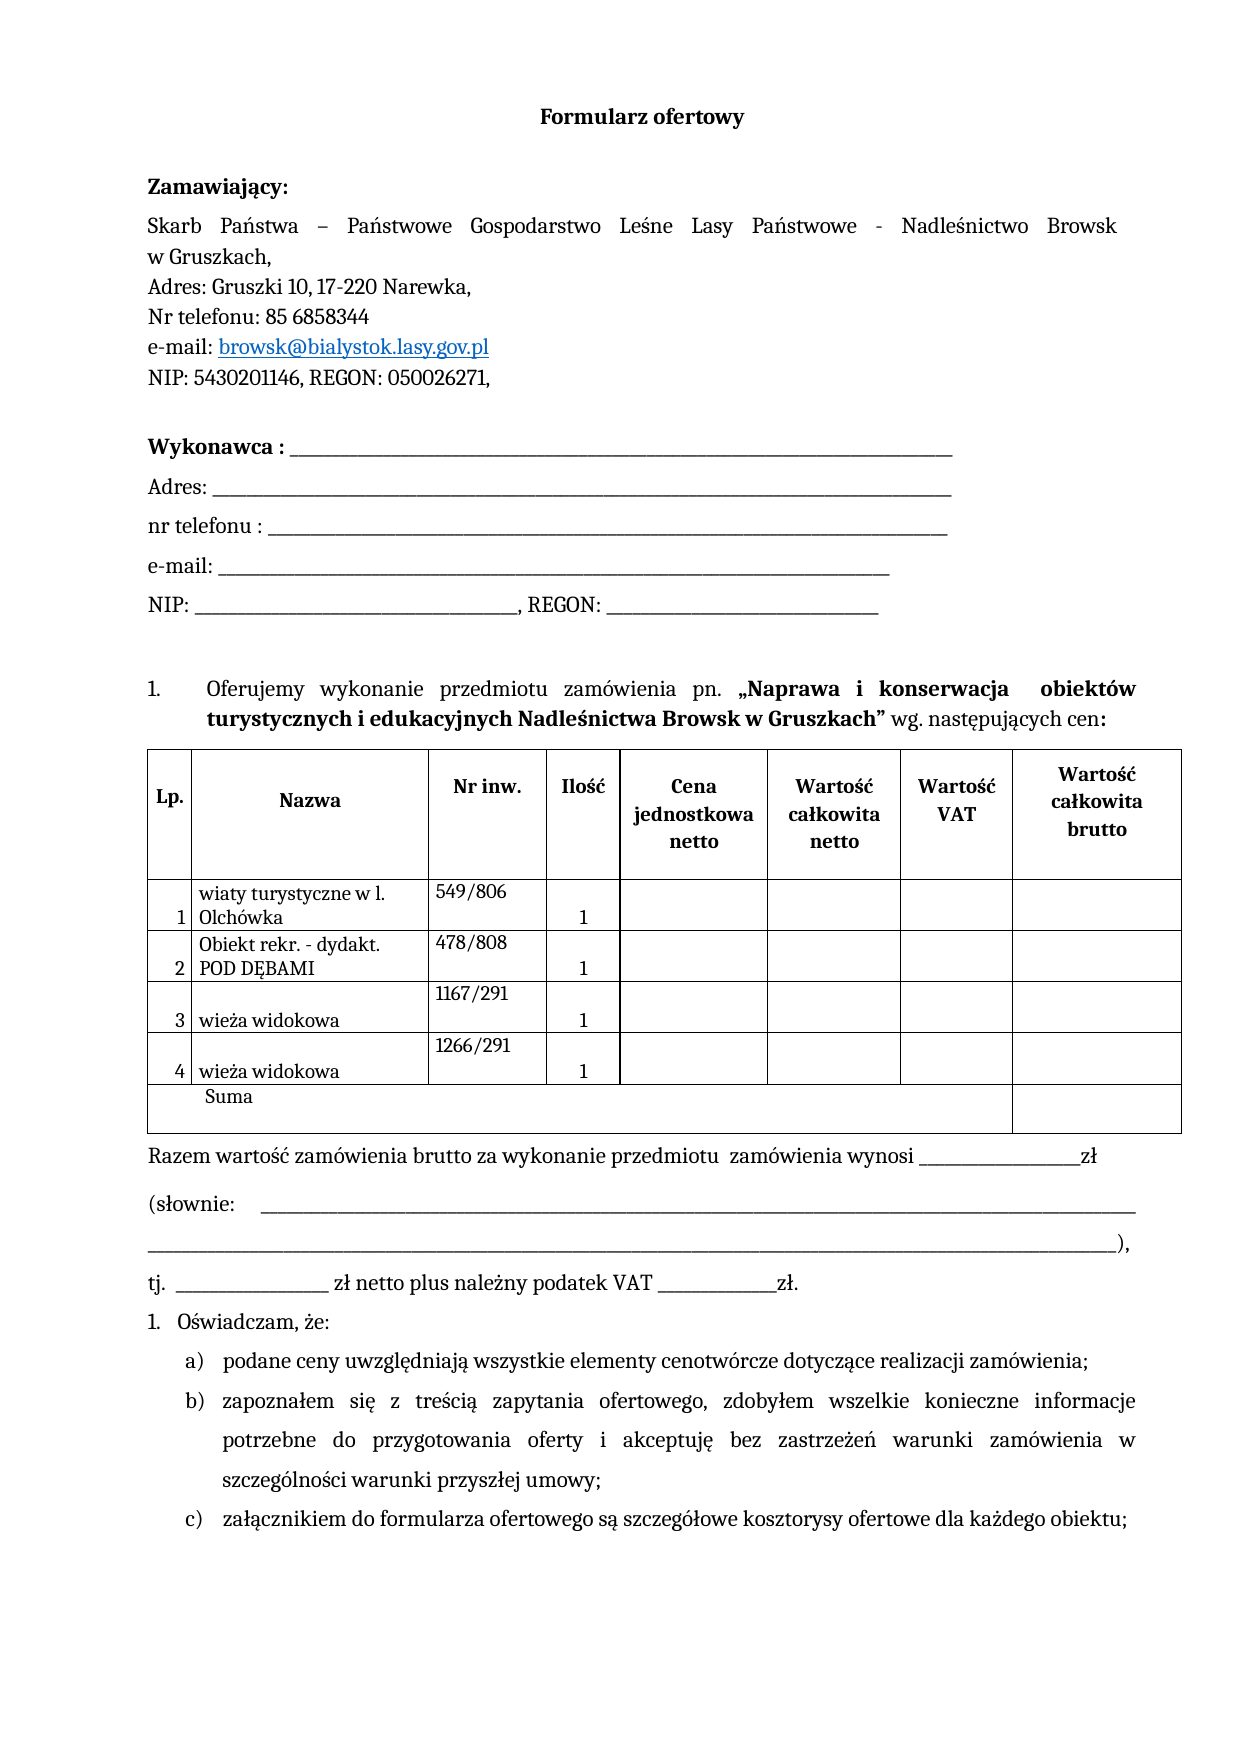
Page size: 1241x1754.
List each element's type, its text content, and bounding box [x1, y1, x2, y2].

table_cell [621, 982, 767, 1032]
table_cell [768, 1033, 900, 1083]
table_cell wiaty turystyczne w l. Olchówka [192, 880, 428, 930]
text nr telefonu : ________________________________________________________________________________ [148, 513, 1137, 539]
text Skarb Państwa – Państwowe Gospodarstwo Leśne Lasy Państwowe - Nadleśnictwo Browsk w Gruszkach, [148, 213, 1137, 270]
table_cell [768, 880, 900, 930]
table_cell 478/808 [429, 931, 546, 981]
table_cell Obiekt rekr. - dydakt. POD DĘBAMI [192, 931, 428, 981]
list Oferujemy wykonanie przedmiotu zamówienia pn. „Naprawa i konserwacja obiektów turystycznych i edukacyjnych Nadleśnictwa Browsk w Gruszkach” wg. następujących cen: [148, 676, 1137, 732]
table_header Wartość całkowita brutto [1013, 750, 1181, 878]
table_header Lp. [148, 750, 191, 878]
table_cell 549/806 [429, 880, 546, 930]
table_header Ilość [547, 750, 619, 878]
table_cell 1266/291 [429, 1033, 546, 1083]
table_header Wartość VAT [901, 750, 1012, 878]
text NIP: 5430201146, REGON: 050026271, [148, 364, 1137, 391]
table_cell Suma [148, 1085, 1012, 1133]
table_cell [621, 931, 767, 981]
table_cell [901, 880, 1012, 930]
table_cell 2 [148, 931, 191, 981]
table_cell [621, 880, 767, 930]
text NIP: ______________________________________, REGON: ________________________________ [148, 592, 1137, 618]
text tj. __________________ zł netto plus należny podatek VAT ______________zł. [148, 1269, 1137, 1296]
table_cell [901, 1033, 1012, 1083]
table_cell 1167/291 [429, 982, 546, 1032]
table_cell [768, 982, 900, 1032]
table_cell [1013, 982, 1181, 1032]
text e-mail: _______________________________________________________________________________ [148, 552, 1137, 579]
text Adres: _______________________________________________________________________________________ [148, 473, 1137, 500]
table_cell [621, 1033, 767, 1083]
text Wykonawca : ______________________________________________________________________________ [148, 434, 1137, 460]
text (słownie: _______________________________________________________________________________________________________ __________________________________________________________________________________________________________________), [148, 1190, 1137, 1256]
text Nr telefonu: 85 6858344 [148, 304, 1137, 330]
list Oświadczam, że: [148, 1309, 1137, 1335]
text Zamawiający: [148, 174, 1137, 200]
table_cell [901, 931, 1012, 981]
table_cell wieża widokowa [192, 982, 428, 1032]
list podane ceny uwzględniają wszystkie elementy cenotwórcze dotyczące realizacji zamówienia; [185, 1348, 1137, 1375]
table_cell 1 [148, 880, 191, 930]
table_cell 1 [547, 1033, 619, 1083]
table_cell [1013, 1085, 1181, 1133]
table_cell [1013, 880, 1181, 930]
table_cell 3 [148, 982, 191, 1032]
table_header Nazwa [192, 750, 428, 878]
table_header Nr inw. [429, 750, 546, 878]
table_cell 4 [148, 1033, 191, 1083]
list zapoznałem się z treścią zapytania ofertowego, zdobyłem wszelkie konieczne informacje potrzebne do przygotowania oferty i akceptuję bez zastrzeżeń warunki zamówienia w szczególności warunki przyszłej umowy; [185, 1388, 1137, 1493]
table_cell 1 [547, 982, 619, 1032]
table_cell [768, 931, 900, 981]
text e-mail: browsk@bialystok.lasy.gov.pl [148, 334, 1137, 360]
table_cell wieża widokowa [192, 1033, 428, 1083]
table_header Wartość całkowita netto [768, 750, 900, 878]
table_cell 1 [547, 931, 619, 981]
table_header Cena jednostkowa netto [621, 750, 767, 878]
text Formularz ofertowy [148, 104, 1137, 130]
list załącznikiem do formularza ofertowego są szczegółowe kosztorysy ofertowe dla każdego obiektu; [185, 1506, 1137, 1533]
table_cell [1013, 1033, 1181, 1083]
table_cell 1 [547, 880, 619, 930]
table_cell [901, 982, 1012, 1032]
text Adres: Gruszki 10, 17-220 Narewka, [148, 274, 1137, 300]
table_cell [1013, 931, 1181, 981]
text Razem wartość zamówienia brutto za wykonanie przedmiotu zamówienia wynosi ___________________zł [148, 1143, 1137, 1169]
